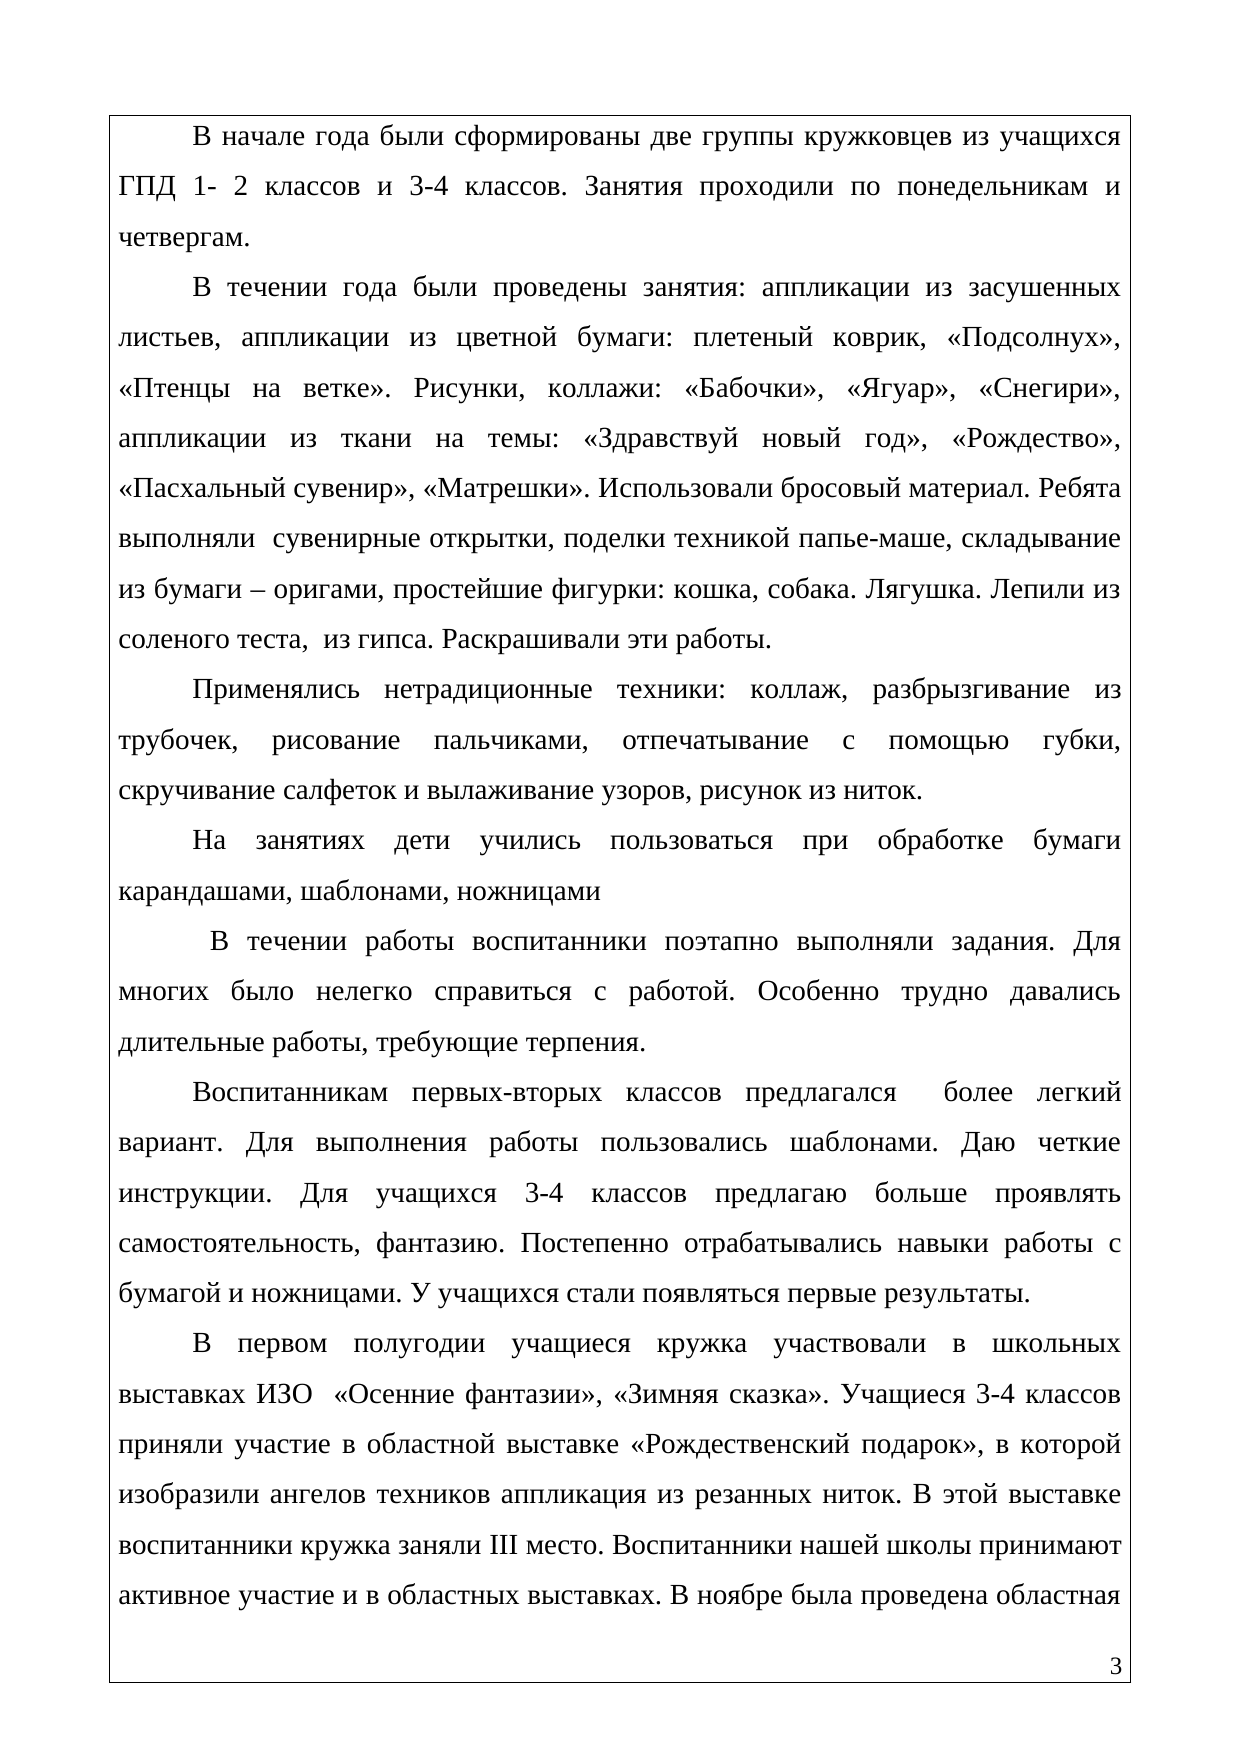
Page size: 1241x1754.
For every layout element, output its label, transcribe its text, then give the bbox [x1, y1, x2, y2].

text В начале года были сформированы две группы кружковцев из учащихся ГПД 1- 2 классов и 3-4 классов. Занятия проходили по понедельникам и четвергам. [118, 118, 1122, 252]
text На занятиях дети учились пользоваться при обработке бумаги карандашами, шаблонами, ножницами [118, 822, 1122, 906]
text Применялись нетрадиционные техники: коллаж, разбрызгивание из трубочек, рисование пальчиками, отпечатывание с помощью губки, скручивание салфеток и вылаживание узоров, рисунок из ниток. [118, 672, 1122, 806]
text В течении работы воспитанники поэтапно выполняли задания. Для многих было нелегко справиться с работой. Особенно трудно давались длительные работы, требующие терпения. [118, 923, 1122, 1057]
text В течении года были проведены занятия: аппликации из засушенных листьев, аппликации из цветной бумаги: плетеный коврик, «Подсолнух», «Птенцы на ветке». Рисунки, коллажи: «Бабочки», «Ягуар», «Снегири», аппликации из ткани на темы: «Здравствуй новый год», «Рождество», «Пасхальный сувенир», «Матрешки». Использовали бросовый материал. Ребята выполняли сувенирные открытки, поделки техникой папье-маше, складывание из бумаги – оригами, простейшие фигурки: кошка, собака. Лягушка. Лепили из соленого теста, из гипса. Раскрашивали эти работы. [118, 269, 1122, 655]
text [118, 1326, 1122, 1611]
text Воспитанникам первых-вторых классов предлагался более легкий вариант. Для выполнения работы пользовались шаблонами. Даю четкие инструкции. Для учащихся 3-4 классов предлагаю больше проявлять самостоятельность, фантазию. Постепенно отрабатывались навыки работы с бумагой и ножницами. У учащихся стали появляться первые результаты. [118, 1074, 1122, 1309]
